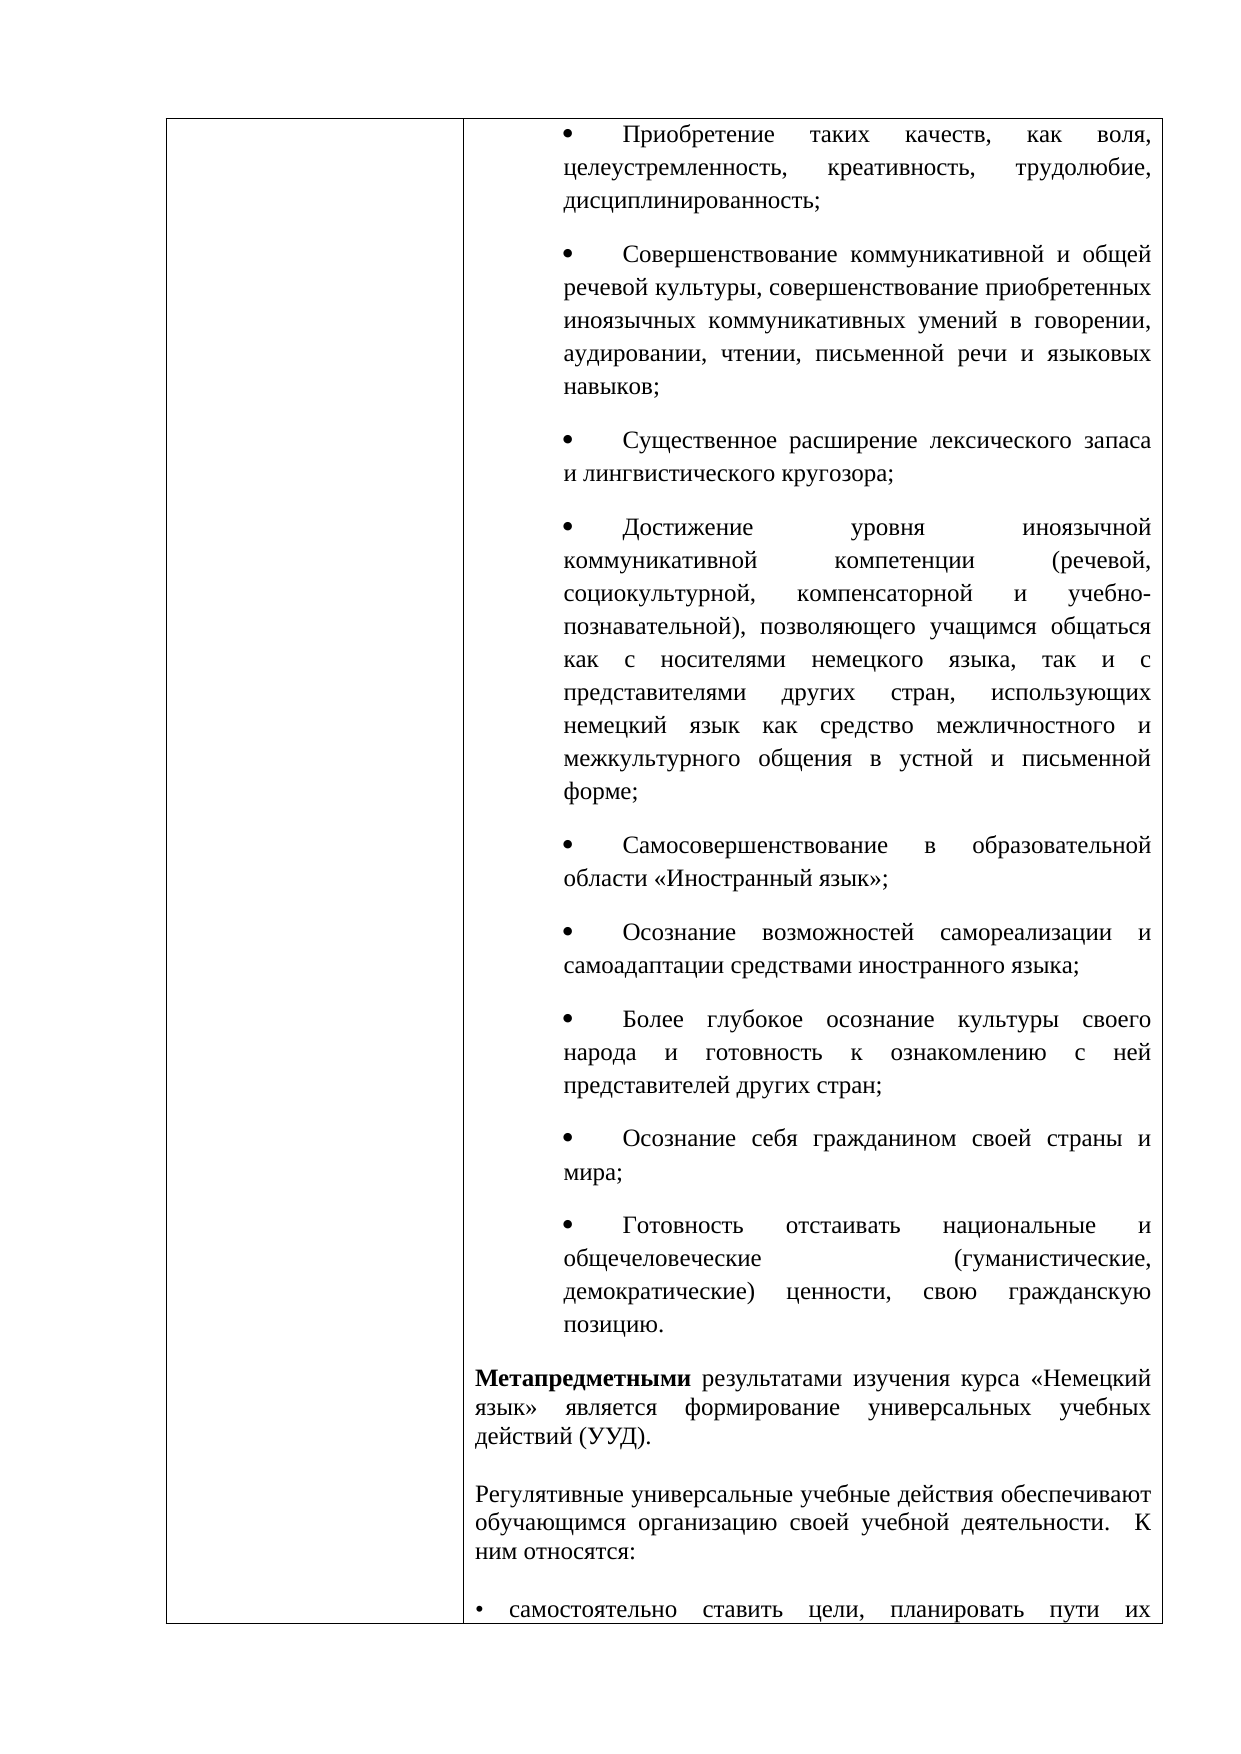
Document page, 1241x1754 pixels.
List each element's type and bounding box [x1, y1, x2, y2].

table_cell [464, 119, 1162, 1623]
table_cell [167, 119, 463, 1623]
